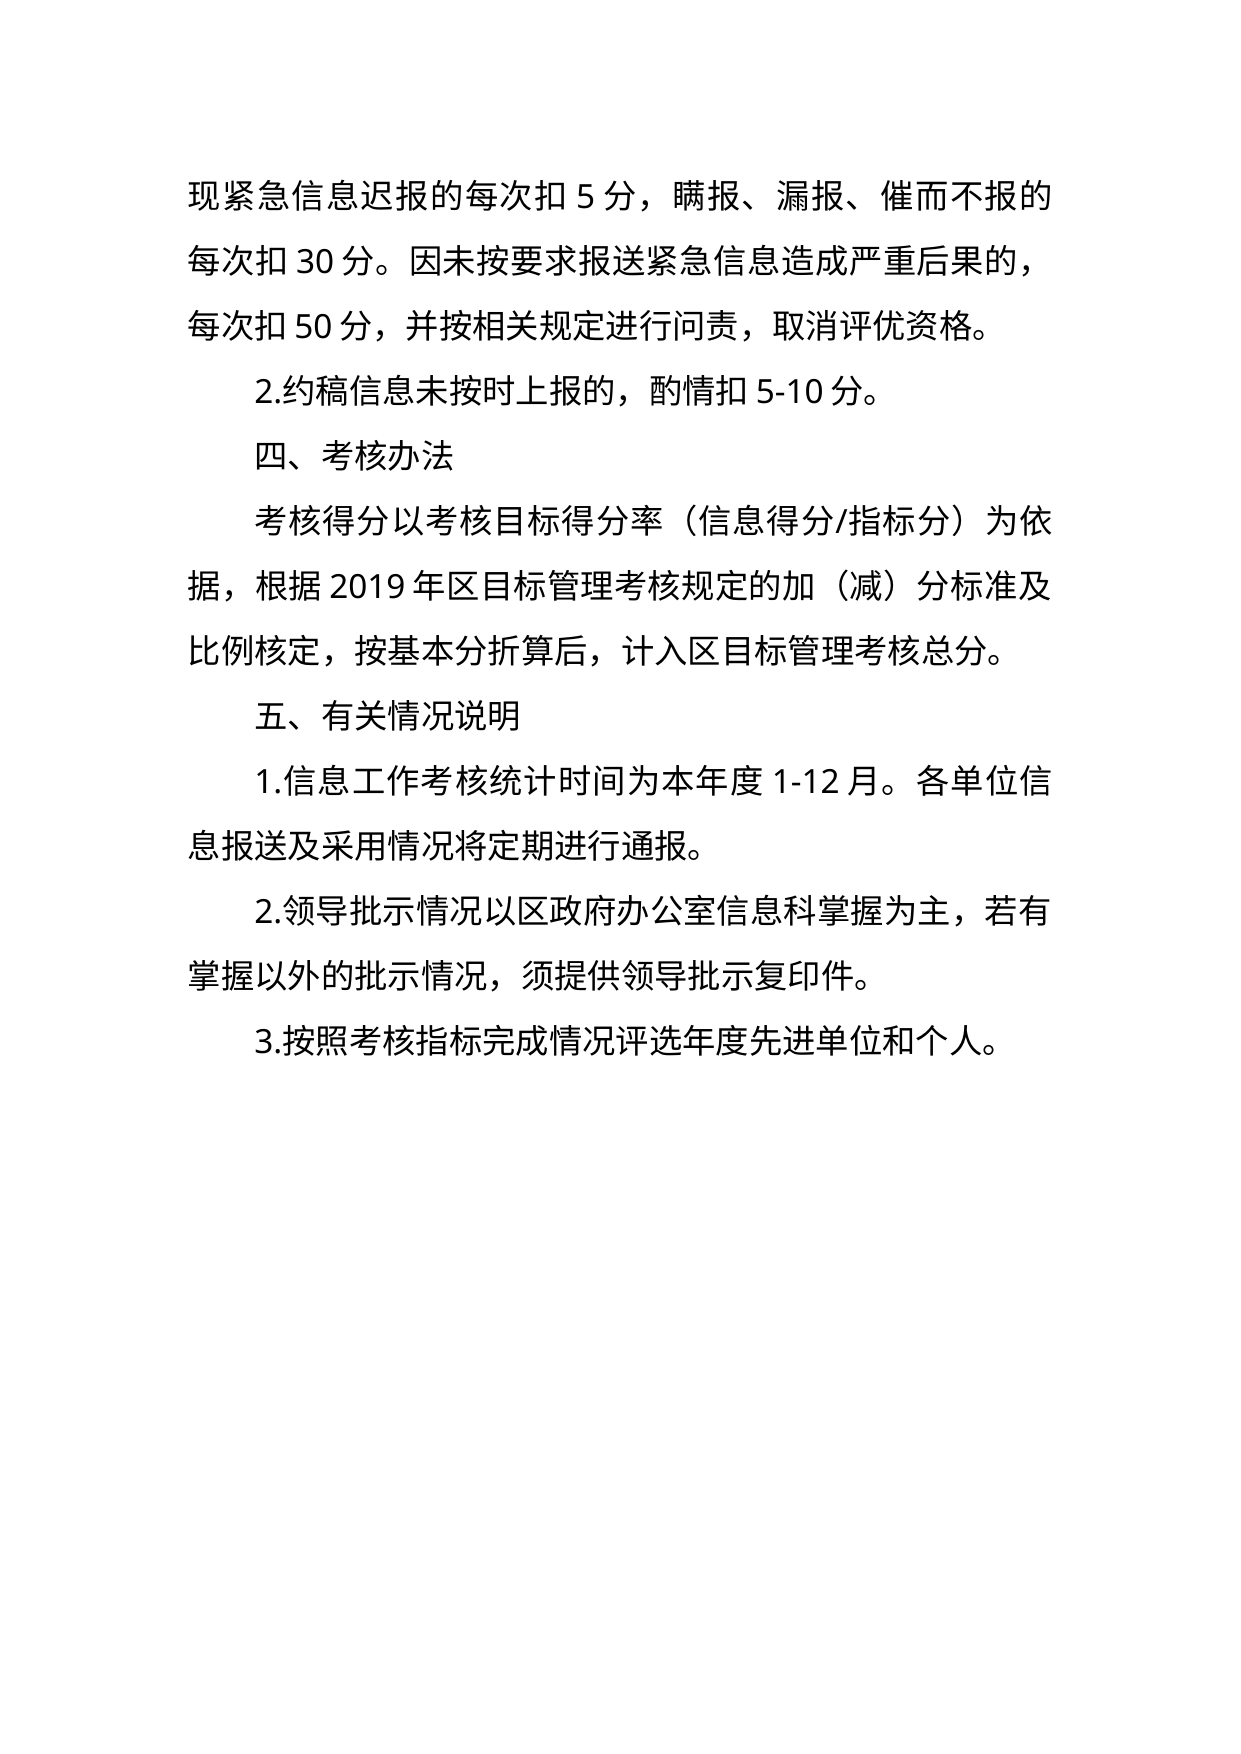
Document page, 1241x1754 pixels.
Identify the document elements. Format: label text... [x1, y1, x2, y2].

text 2.约稿信息未按时上报的，酌情扣5-10分。 [187, 357, 1053, 422]
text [187, 162, 1053, 357]
text 五、有关情况说明 [187, 682, 1053, 747]
text 考核得分以考核目标得分率（信息得分/指标分）为依据，根据2019年区目标管理考核规定的加（减）分标准及比例核定，按基本分折算后，计入区目标管理考核总分。 [187, 487, 1053, 682]
text 1.信息工作考核统计时间为本年度1-12月。各单位信息报送及采用情况将定期进行通报。 [187, 747, 1053, 877]
text 3.按照考核指标完成情况评选年度先进单位和个人。 [187, 1007, 1053, 1072]
text 四、考核办法 [187, 422, 1053, 487]
text 2.领导批示情况以区政府办公室信息科掌握为主，若有掌握以外的批示情况，须提供领导批示复印件。 [187, 877, 1053, 1007]
